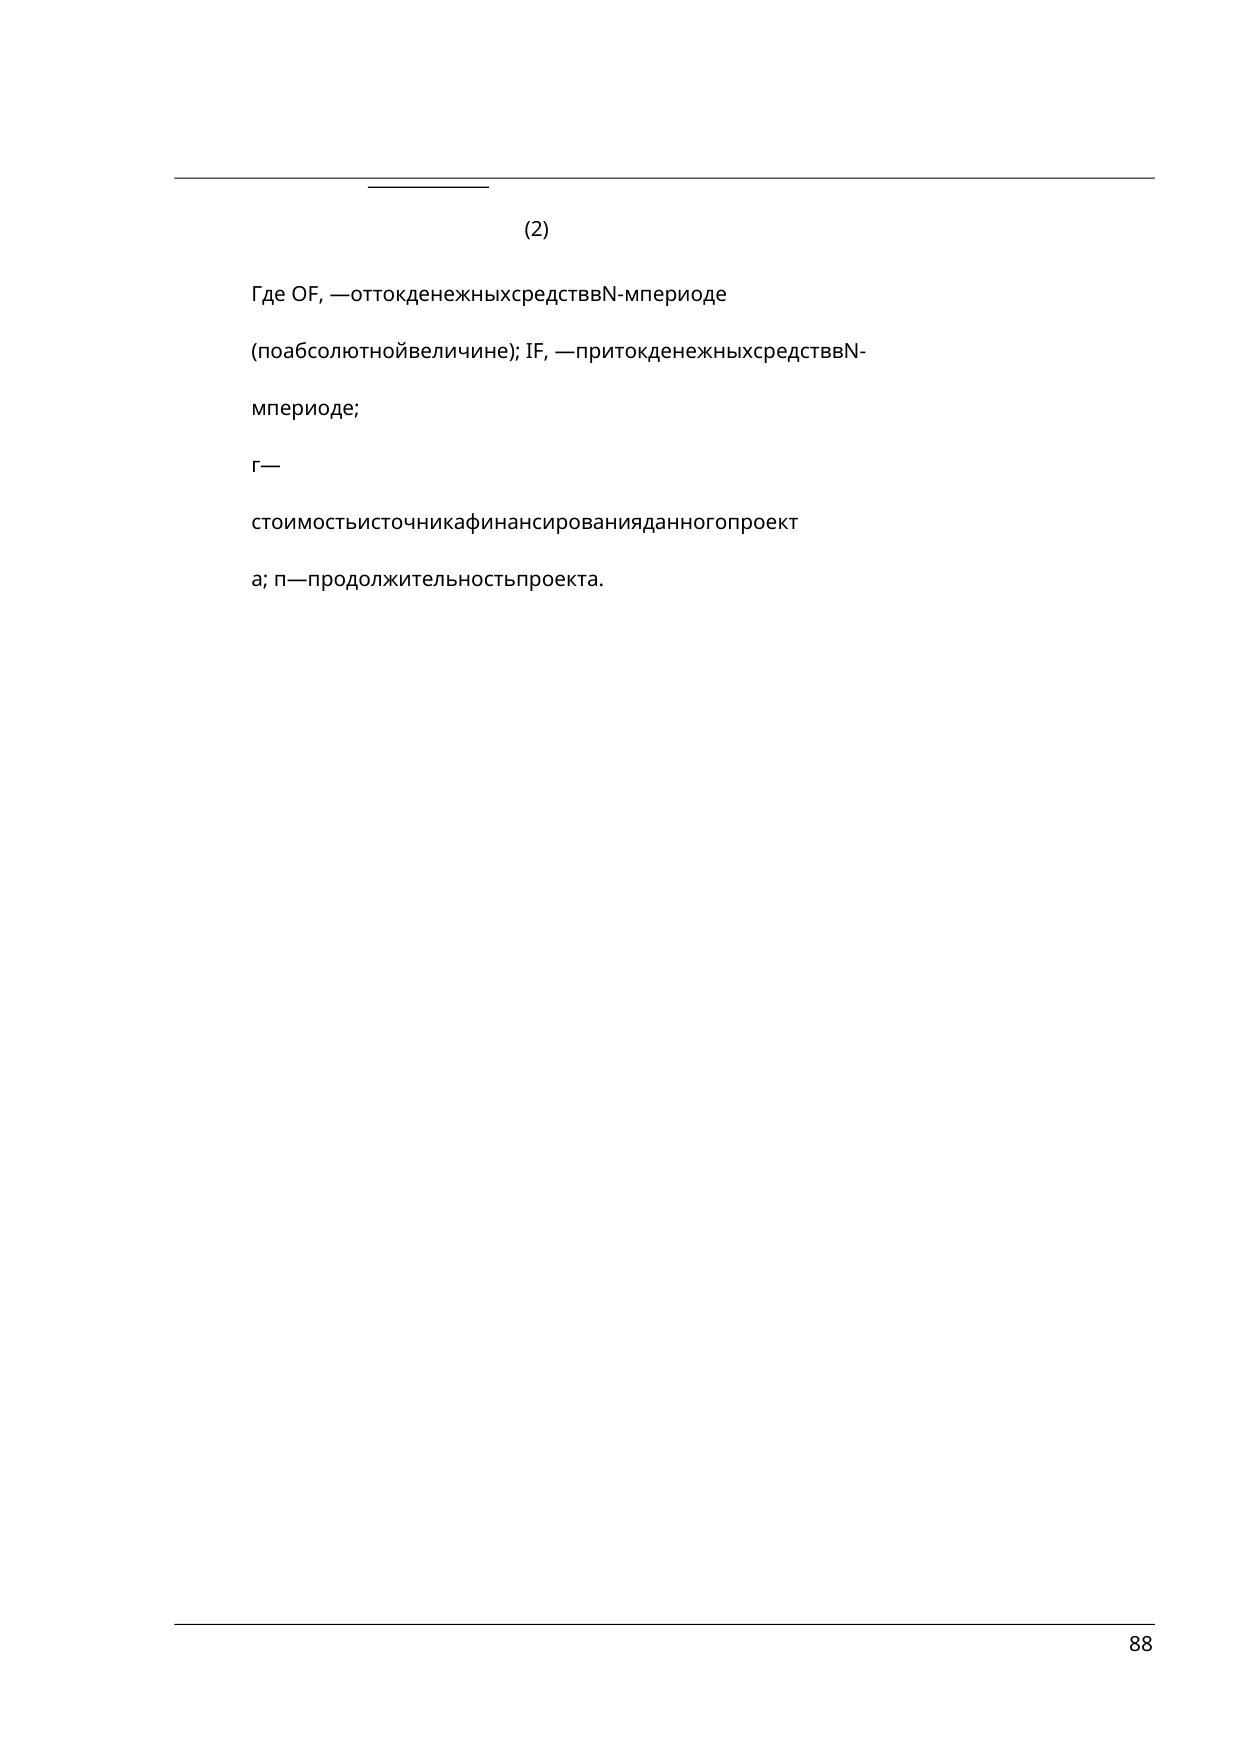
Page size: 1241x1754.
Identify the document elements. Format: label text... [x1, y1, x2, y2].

text г—стоимостьисточникафинансированияданногопроекта; п—продолжительностьпроекта. [251, 450, 799, 592]
text (2) [403, 199, 1176, 243]
text Где OF, —оттокденежныхсредстввN-мпериоде (поабсолютнойвеличине); IF, —притокденежныхсредстввN-мпериоде; [251, 279, 958, 422]
